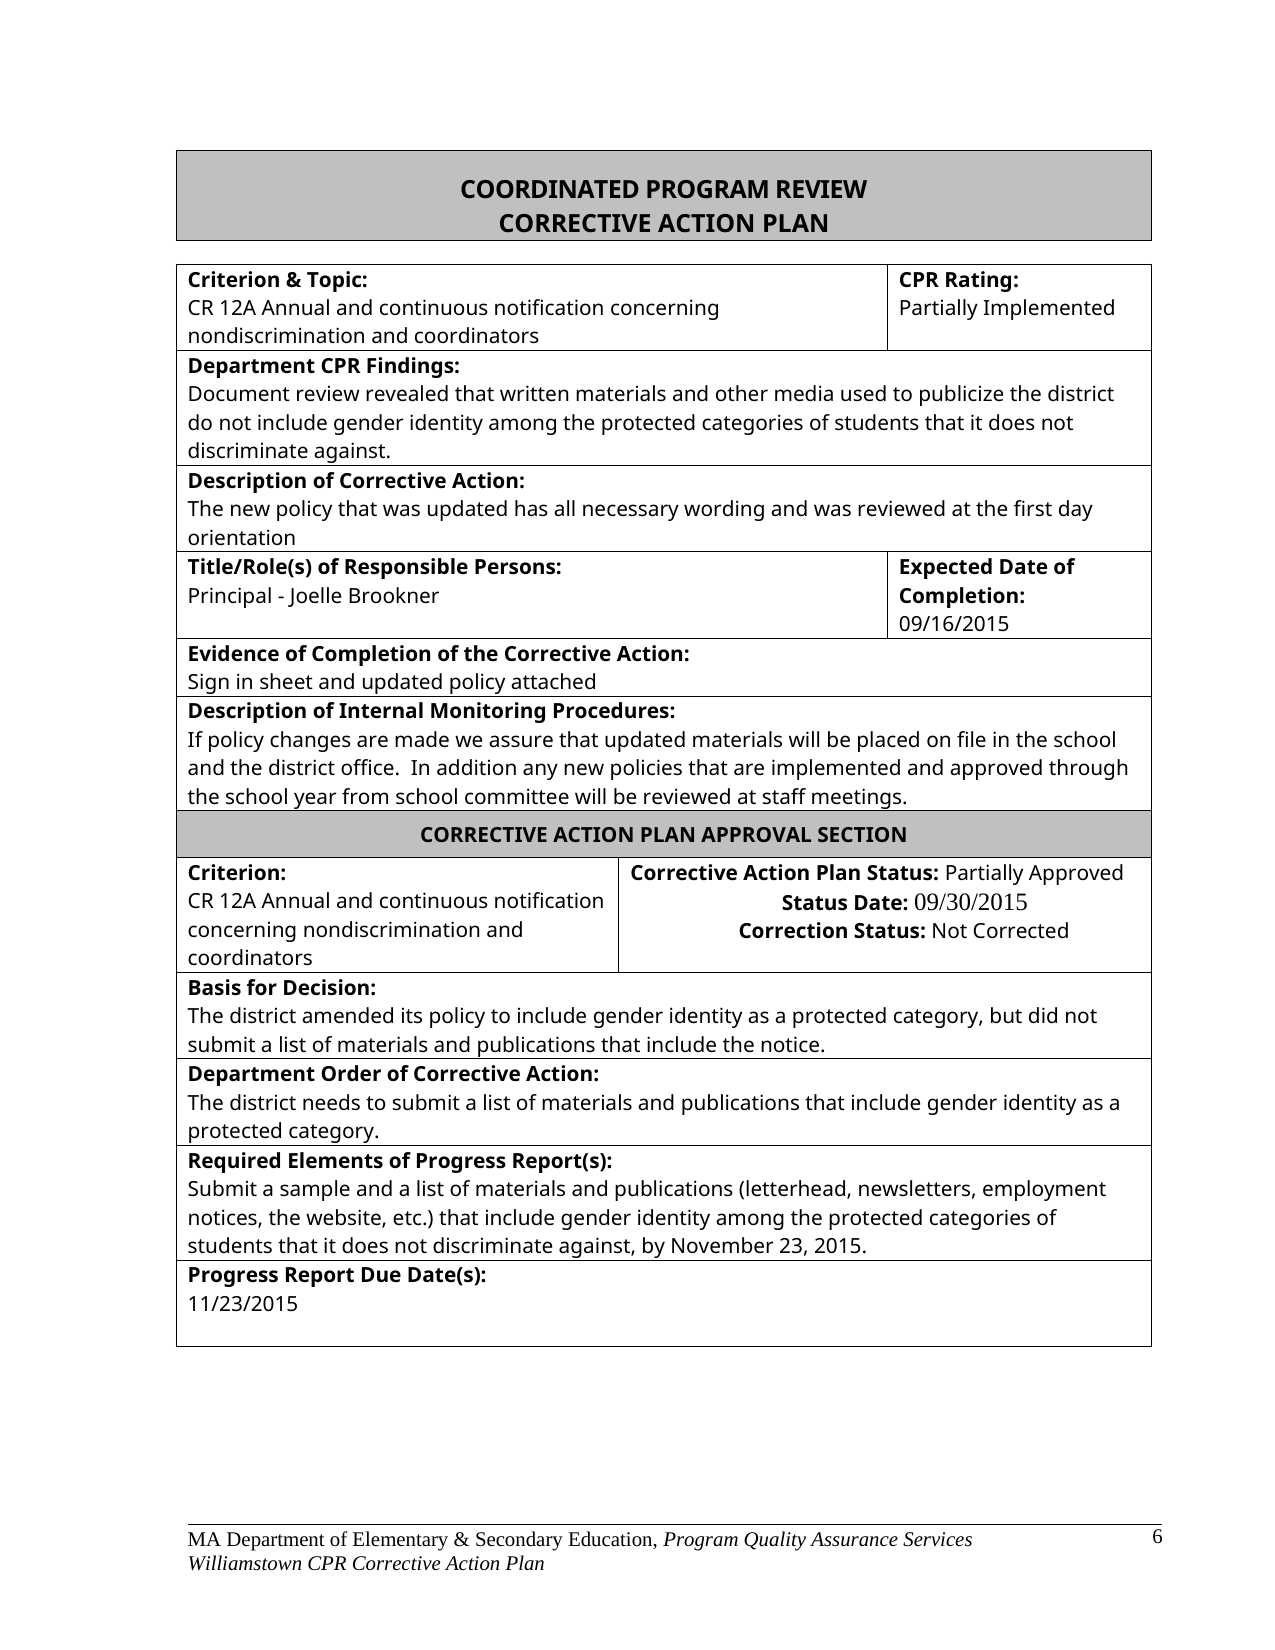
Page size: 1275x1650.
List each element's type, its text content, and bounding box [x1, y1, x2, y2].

table_header Criterion & Topic: CR 12A Annual and continuous notification concerning nondiscrimination and coordinators [177, 265, 887, 350]
table_cell Basis for Decision: The district amended its policy to include gender identity as a protected category, but did not submit a list of materials and publications that include the notice. [177, 973, 1151, 1058]
table_cell Required Elements of Progress Report(s): Submit a sample and a list of materials and publications (letterhead, newsletters, employment notices, the website, etc.) that include gender identity among the protected categories of students that it does not discriminate against, by November 23, 2015. [177, 1146, 1151, 1259]
table_cell CORRECTIVE ACTION PLAN APPROVAL SECTION [177, 811, 1151, 857]
table_cell Corrective Action Plan Status: Partially Approved Status Date: 09/30/2015 Correction Status: Not Corrected [619, 858, 1151, 972]
table_cell Criterion: CR 12A Annual and continuous notification concerning nondiscrimination and coordinators [177, 858, 618, 972]
table_cell Department CPR Findings: Document review revealed that written materials and other media used to publicize the district do not include gender identity among the protected categories of students that it does not discriminate against. [177, 351, 1151, 465]
table_cell Expected Date of Completion: 09/16/2015 [888, 552, 1151, 638]
table_cell Description of Internal Monitoring Procedures: If policy changes are made we assure that updated materials will be placed on file in the school and the district office. In addition any new policies that are implemented and approved through the school year from school committee will be reviewed at staff meetings. [177, 697, 1151, 810]
table_cell Title/Role(s) of Responsible Persons: Principal - Joelle Brookner [177, 552, 887, 638]
table_header COORDINATED PROGRAM REVIEW CORRECTIVE ACTION PLAN [177, 151, 1151, 240]
table_cell Department Order of Corrective Action: The district needs to submit a list of materials and publications that include gender identity as a protected category. [177, 1059, 1151, 1145]
table_cell Description of Corrective Action: The new policy that was updated has all necessary wording and was reviewed at the first day orientation [177, 466, 1151, 551]
table_header CPR Rating: Partially Implemented [888, 265, 1151, 350]
table_cell Progress Report Due Date(s): 11/23/2015 [177, 1261, 1151, 1346]
table_cell Evidence of Completion of the Corrective Action: Sign in sheet and updated policy attached [177, 639, 1151, 696]
